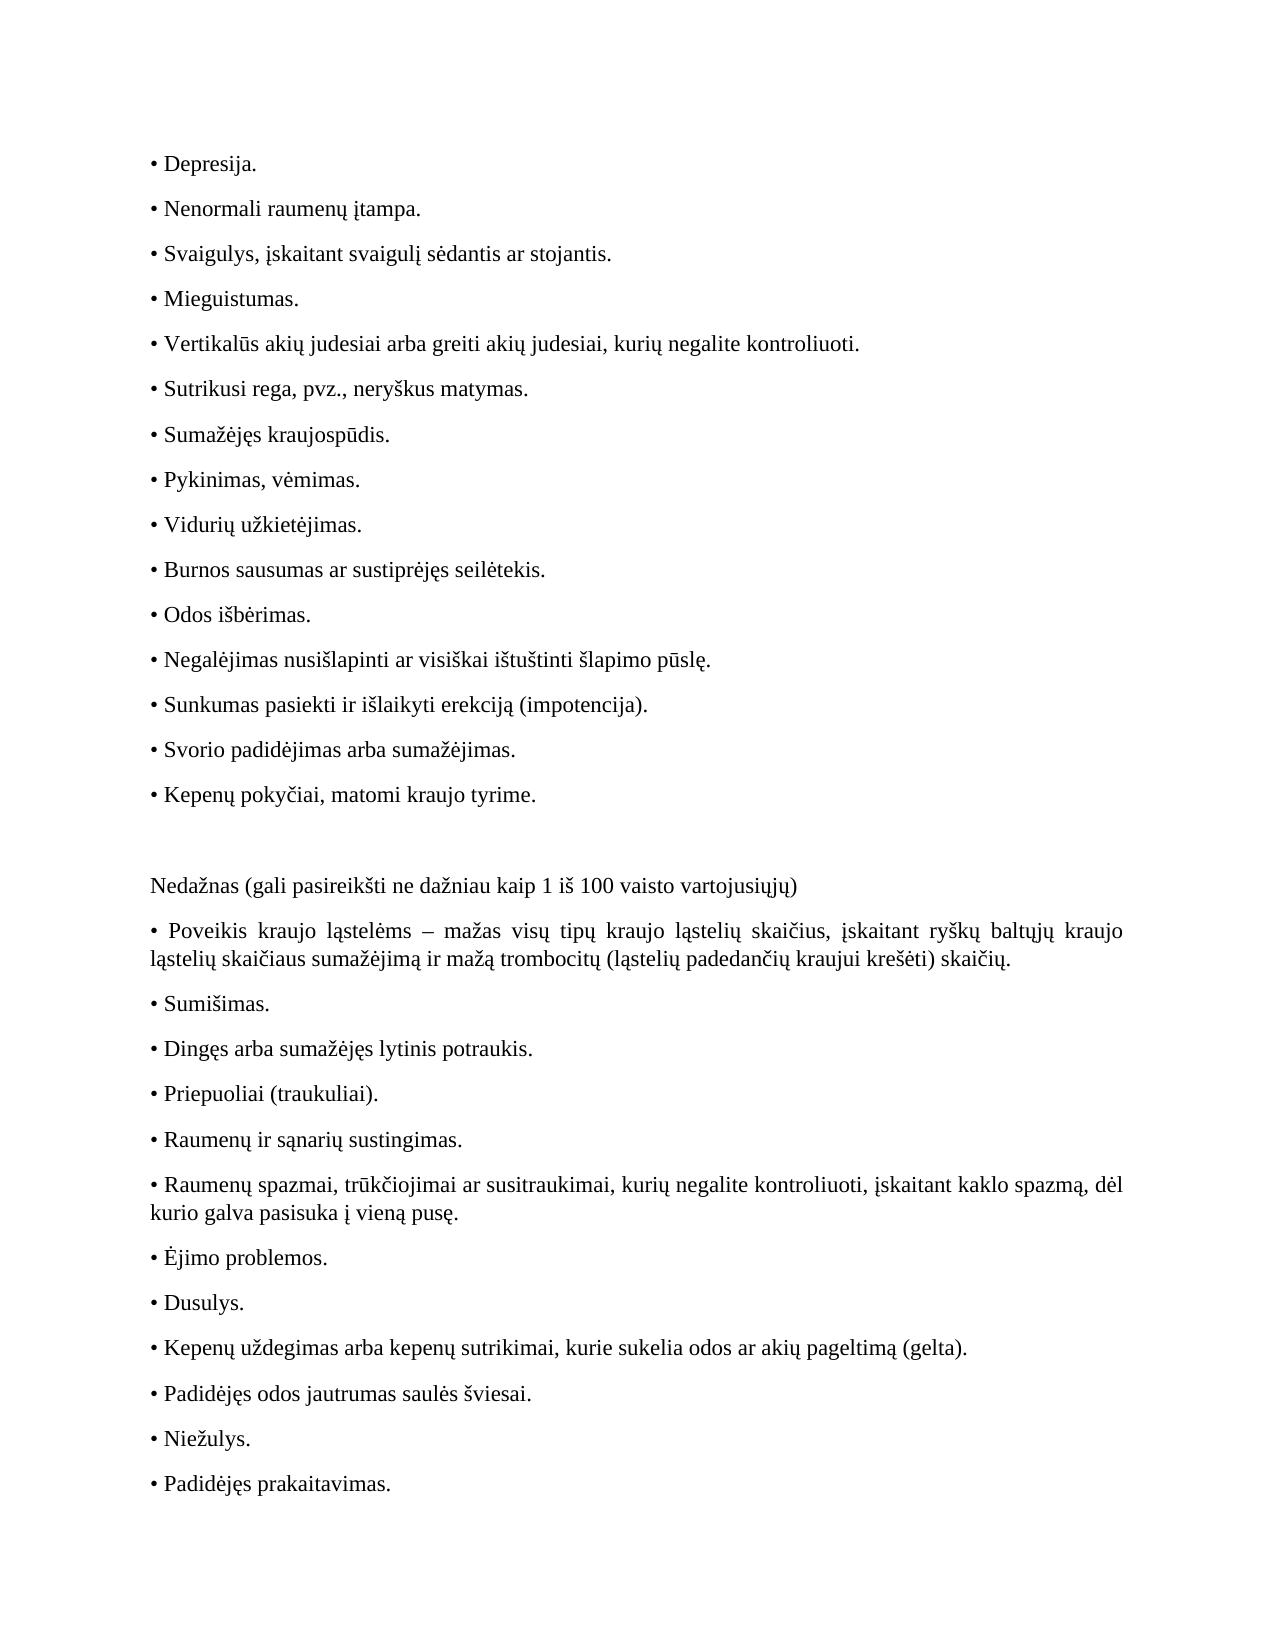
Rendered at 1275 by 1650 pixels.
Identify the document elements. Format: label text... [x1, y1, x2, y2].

text • Sutrikusi rega, pvz., neryškus matymas. [150, 376, 1125, 402]
text • Priepuoliai (traukuliai). [150, 1081, 1125, 1107]
text • Odos išbėrimas. [150, 601, 1125, 627]
text • Poveikis kraujo ląstelėms – mažas visų tipų kraujo ląstelių skaičius, įskaitant ryškų baltųjų kraujo ląstelių skaičiaus sumažėjimą ir mažą trombocitų (ląstelių padedančių kraujui krešėti) skaičių. [150, 917, 1125, 972]
text Nedažnas (gali pasireikšti ne dažniau kaip 1 iš 100 vaisto vartojusiųjų) [150, 872, 1125, 898]
text • Sumišimas. [150, 990, 1125, 1017]
text • Dusulys. [150, 1289, 1125, 1316]
text • Nenormali raumenų įtampa. [150, 195, 1125, 221]
text • Svorio padidėjimas arba sumažėjimas. [150, 736, 1125, 763]
text • Svaigulys, įskaitant svaigulį sėdantis ar stojantis. [150, 240, 1125, 267]
text • Sunkumas pasiekti ir išlaikyti erekciją (impotencija). [150, 691, 1125, 718]
text • Mieguistumas. [150, 285, 1125, 312]
text • Kepenų uždegimas arba kepenų sutrikimai, kurie sukelia odos ar akių pageltimą (gelta). [150, 1334, 1125, 1361]
text • Vidurių užkietėjimas. [150, 511, 1125, 537]
text • Raumenų spazmai, trūkčiojimai ar susitraukimai, kurių negalite kontroliuoti, įskaitant kaklo spazmą, dėl kurio galva pasisuka į vieną pusę. [150, 1171, 1125, 1226]
text • Pykinimas, vėmimas. [150, 466, 1125, 492]
text • Negalėjimas nusišlapinti ar visiškai ištuštinti šlapimo pūslę. [150, 646, 1125, 672]
text • Depresija. [150, 150, 1125, 176]
text • Kepenų pokyčiai, matomi kraujo tyrime. [150, 781, 1125, 808]
text • Burnos sausumas ar sustiprėjęs seilėtekis. [150, 556, 1125, 582]
text • Niežulys. [150, 1425, 1125, 1451]
text • Padidėjęs prakaitavimas. [150, 1470, 1125, 1496]
text • Raumenų ir sąnarių sustingimas. [150, 1126, 1125, 1152]
text • Vertikalūs akių judesiai arba greiti akių judesiai, kurių negalite kontroliuoti. [150, 330, 1125, 357]
text • Padidėjęs odos jautrumas saulės šviesai. [150, 1379, 1125, 1406]
text • Sumažėjęs kraujospūdis. [150, 421, 1125, 447]
text • Dingęs arba sumažėjęs lytinis potraukis. [150, 1035, 1125, 1062]
text • Ėjimo problemos. [150, 1244, 1125, 1271]
